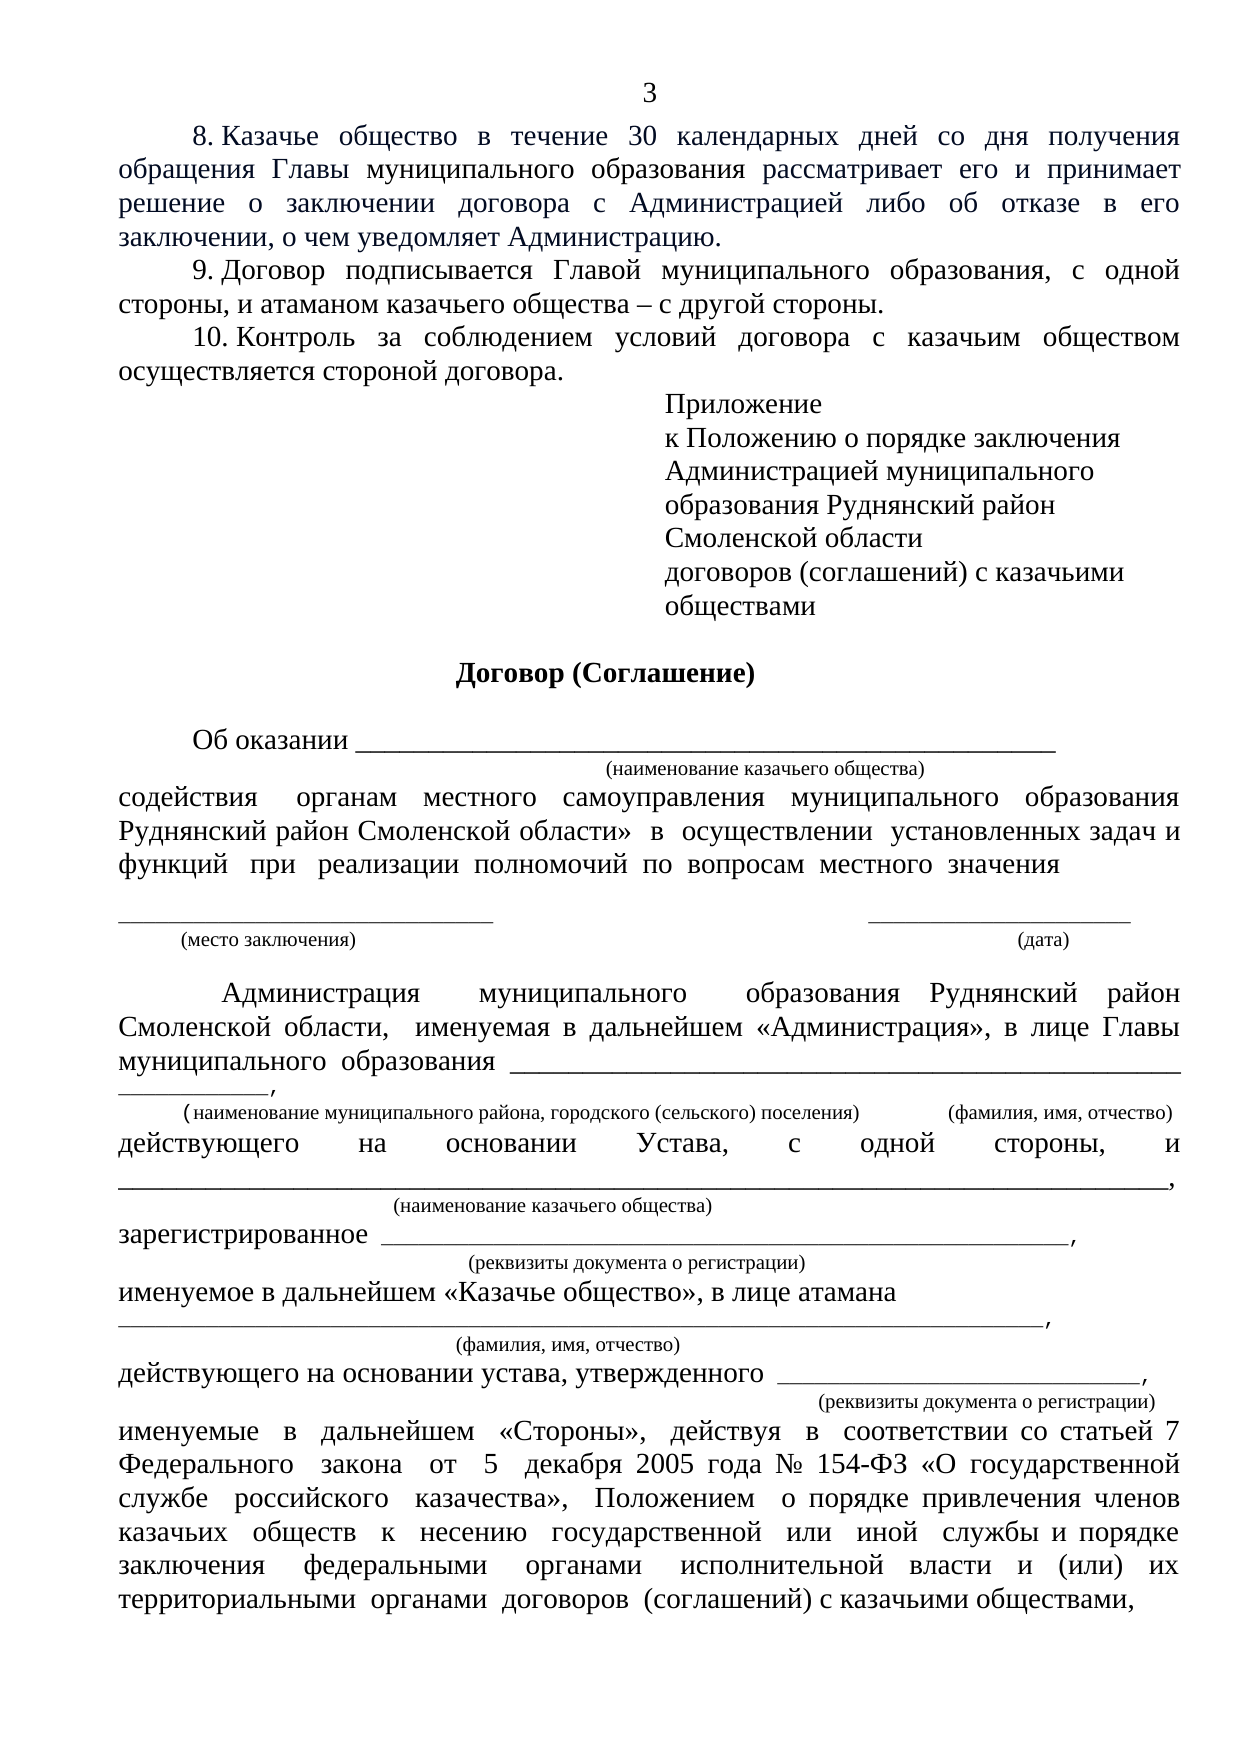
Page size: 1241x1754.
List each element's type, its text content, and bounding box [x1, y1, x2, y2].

text (наименование казачьего общества) [118, 1193, 1181, 1217]
text содействия органам местного самоуправления муниципального образования Руднянский район Смоленской области» в осуществлении установленных задач и функций при реализации полномочий по вопросам местного значения [118, 779, 1181, 880]
text именуемое в дальнейшем «Казачье общество», в лице атамана [118, 1274, 1181, 1308]
text Администрацией муниципального образования Руднянский район Смоленской области [664, 453, 1181, 554]
text 10. Контроль за соблюдением условий договора с казачьим обществом осуществляется стороной договора. [118, 319, 1181, 386]
text (реквизиты документа о регистрации) [118, 1250, 1181, 1274]
text Администрация муниципального образования Руднянский район Смоленской области, именуемая в дальнейшем «Администрация», в лице Главы муниципального образования ______________________________________________ ____________, [118, 976, 1181, 1100]
text к Положению о порядке заключения [664, 420, 1181, 453]
text действующего на основании устава, утвержденного _____________________________, [118, 1356, 1181, 1389]
text договоров (соглашений) с казачьими обществами [664, 554, 1181, 621]
text зарегистрированное _______________________________________________________, [118, 1217, 1181, 1250]
text __________________________________________________________________________, [118, 1308, 1181, 1331]
text (место заключения) (дата) [118, 927, 1181, 951]
text 9. Договор подписывается Главой муниципального образования, с одной стороны, и атаманом казачьего общества – с другой стороны. [118, 252, 1181, 319]
text Договор (Соглашение) [118, 655, 1181, 688]
text ______________________________ _____________________ [118, 904, 1181, 927]
text именуемые в дальнейшем «Стороны», действуя в соответствии со статьей 7 Федерального закона от 5 декабря 2005 года № 154-ФЗ «О государственной службе российского казачества», Положением о порядке привлечения членов казачьих обществ к несению государственной или иной службы и порядке заключения федеральными органами исполнительной власти и (или) их территориальными органами договоров (соглашений) с казачьими обществами, [118, 1413, 1181, 1614]
text (реквизиты документа о регистрации) [118, 1389, 1181, 1413]
text Приложение [664, 386, 1181, 420]
text действующего на основании Устава, с одной стороны, и ________________________________________________________________________, [118, 1126, 1181, 1193]
text (фамилия, имя, отчество) [118, 1331, 1181, 1356]
text (наименование казачьего общества) [118, 755, 1181, 779]
text 8. Казачье общество в течение 30 календарных дней со дня получения обращения Главы муниципального образования рассматривает его и принимает решение о заключении договора с Администрацией либо об отказе в его заключении, о чем уведомляет Администрацию. [118, 118, 1181, 252]
text (наименование муниципального района, городского (сельского) поселения) (фамилия, имя, отчество) [118, 1100, 1181, 1126]
text Об оказании ________________________________________________ [118, 722, 1181, 755]
